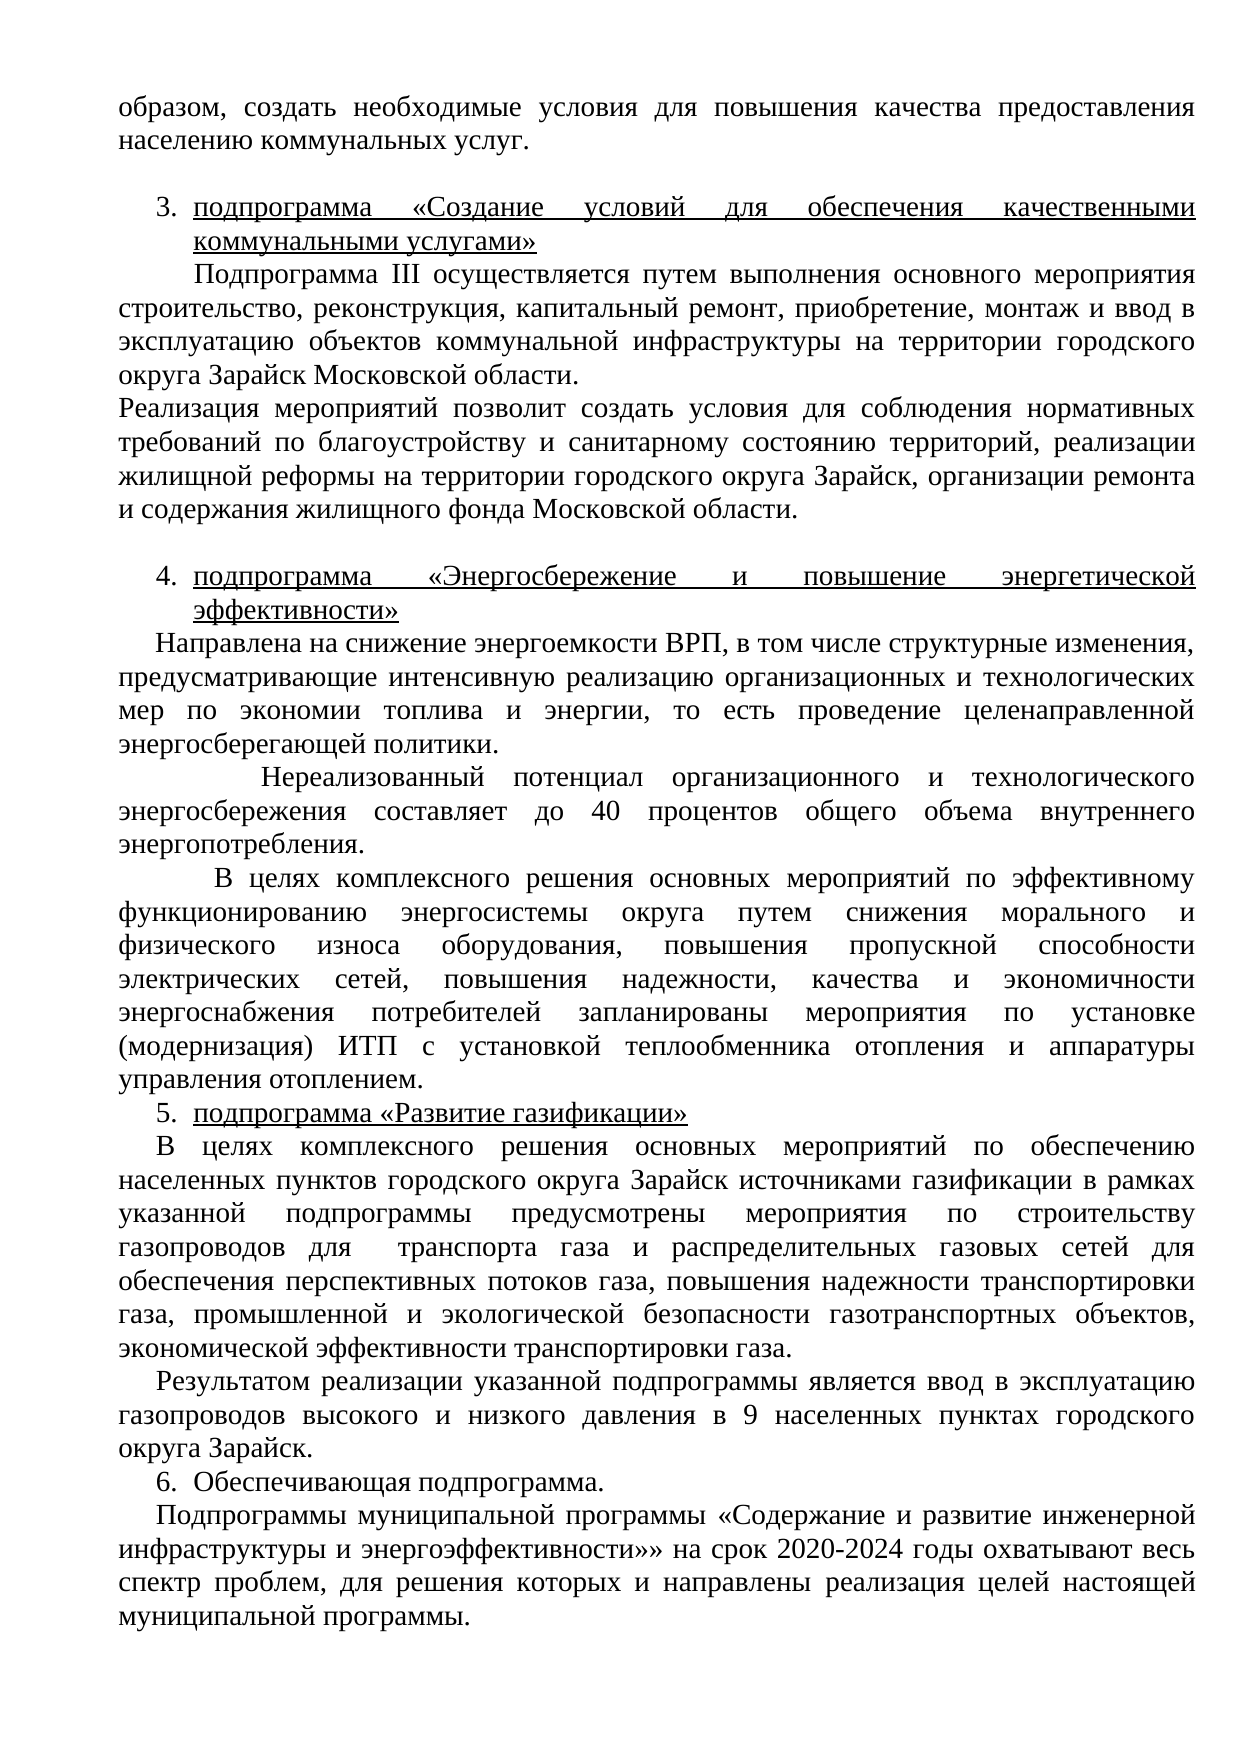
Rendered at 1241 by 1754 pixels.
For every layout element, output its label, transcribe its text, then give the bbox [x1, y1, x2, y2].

text В целях комплексного решения основных мероприятий по эффективному функционированию энергосистемы округа путем снижения морального и физического износа оборудования, повышения пропускной способности электрических сетей, повышения надежности, качества и экономичности энергоснабжения потребителей запланированы мероприятия по установке (модернизация) ИТП с установкой теплообменника отопления и аппаратуры управления отоплением. [118, 860, 1196, 1095]
text Подпрограммы муниципальной программы «Содержание и развитие инженерной инфраструктуры и энергоэффективности»» на срок 2020-2024 годы охватывают весь спектр проблем, для решения которых и направлены реализация целей настоящей муниципальной программы. [118, 1497, 1196, 1632]
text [118, 89, 1196, 156]
list подпрограмма «Развитие газификации» [156, 1095, 1196, 1128]
text Результатом реализации указанной подпрограммы является ввод в эксплуатацию газопроводов высокого и низкого давления в 9 населенных пунктах городского округа Зарайск. [118, 1363, 1196, 1464]
list подпрограмма «Энергосбережение и повышение энергетической эффективности» [156, 558, 1196, 625]
text В целях комплексного решения основных мероприятий по обеспечению населенных пунктов городского округа Зарайск источниками газификации в рамках указанной подпрограммы предусмотрены мероприятия по строительству газопроводов для транспорта газа и распределительных газовых сетей для обеспечения перспективных потоков газа, повышения надежности транспортировки газа, промышленной и экологической безопасности газотранспортных объектов, экономической эффективности транспортировки газа. [118, 1128, 1196, 1363]
text Подпрограмма III осуществляется путем выполнения основного мероприятия строительство, реконструкция, капитальный ремонт, приобретение, монтаж и ввод в эксплуатацию объектов коммунальной инфраструктуры на территории городского округа Зарайск Московской области. [118, 256, 1196, 391]
text Нереализованный потенциал организационного и технологического энергосбережения составляет до 40 процентов общего объема внутреннего энергопотребления. [118, 759, 1196, 860]
list подпрограмма «Создание условий для обеспечения качественными коммунальными услугами» [156, 189, 1196, 256]
text Реализация мероприятий позволит создать условия для соблюдения нормативных требований по благоустройству и санитарному состоянию территорий, реализации жилищной реформы на территории городского округа Зарайск, организации ремонта и содержания жилищного фонда Московской области. [118, 391, 1196, 525]
text Направлена на снижение энергоемкости ВРП, в том числе структурные изменения, предусматривающие интенсивную реализацию организационных и технологических мер по экономии топлива и энергии, то есть проведение целенаправленной энергосберегающей политики. [118, 625, 1196, 759]
list Обеспечивающая подпрограмма. [156, 1464, 1196, 1497]
